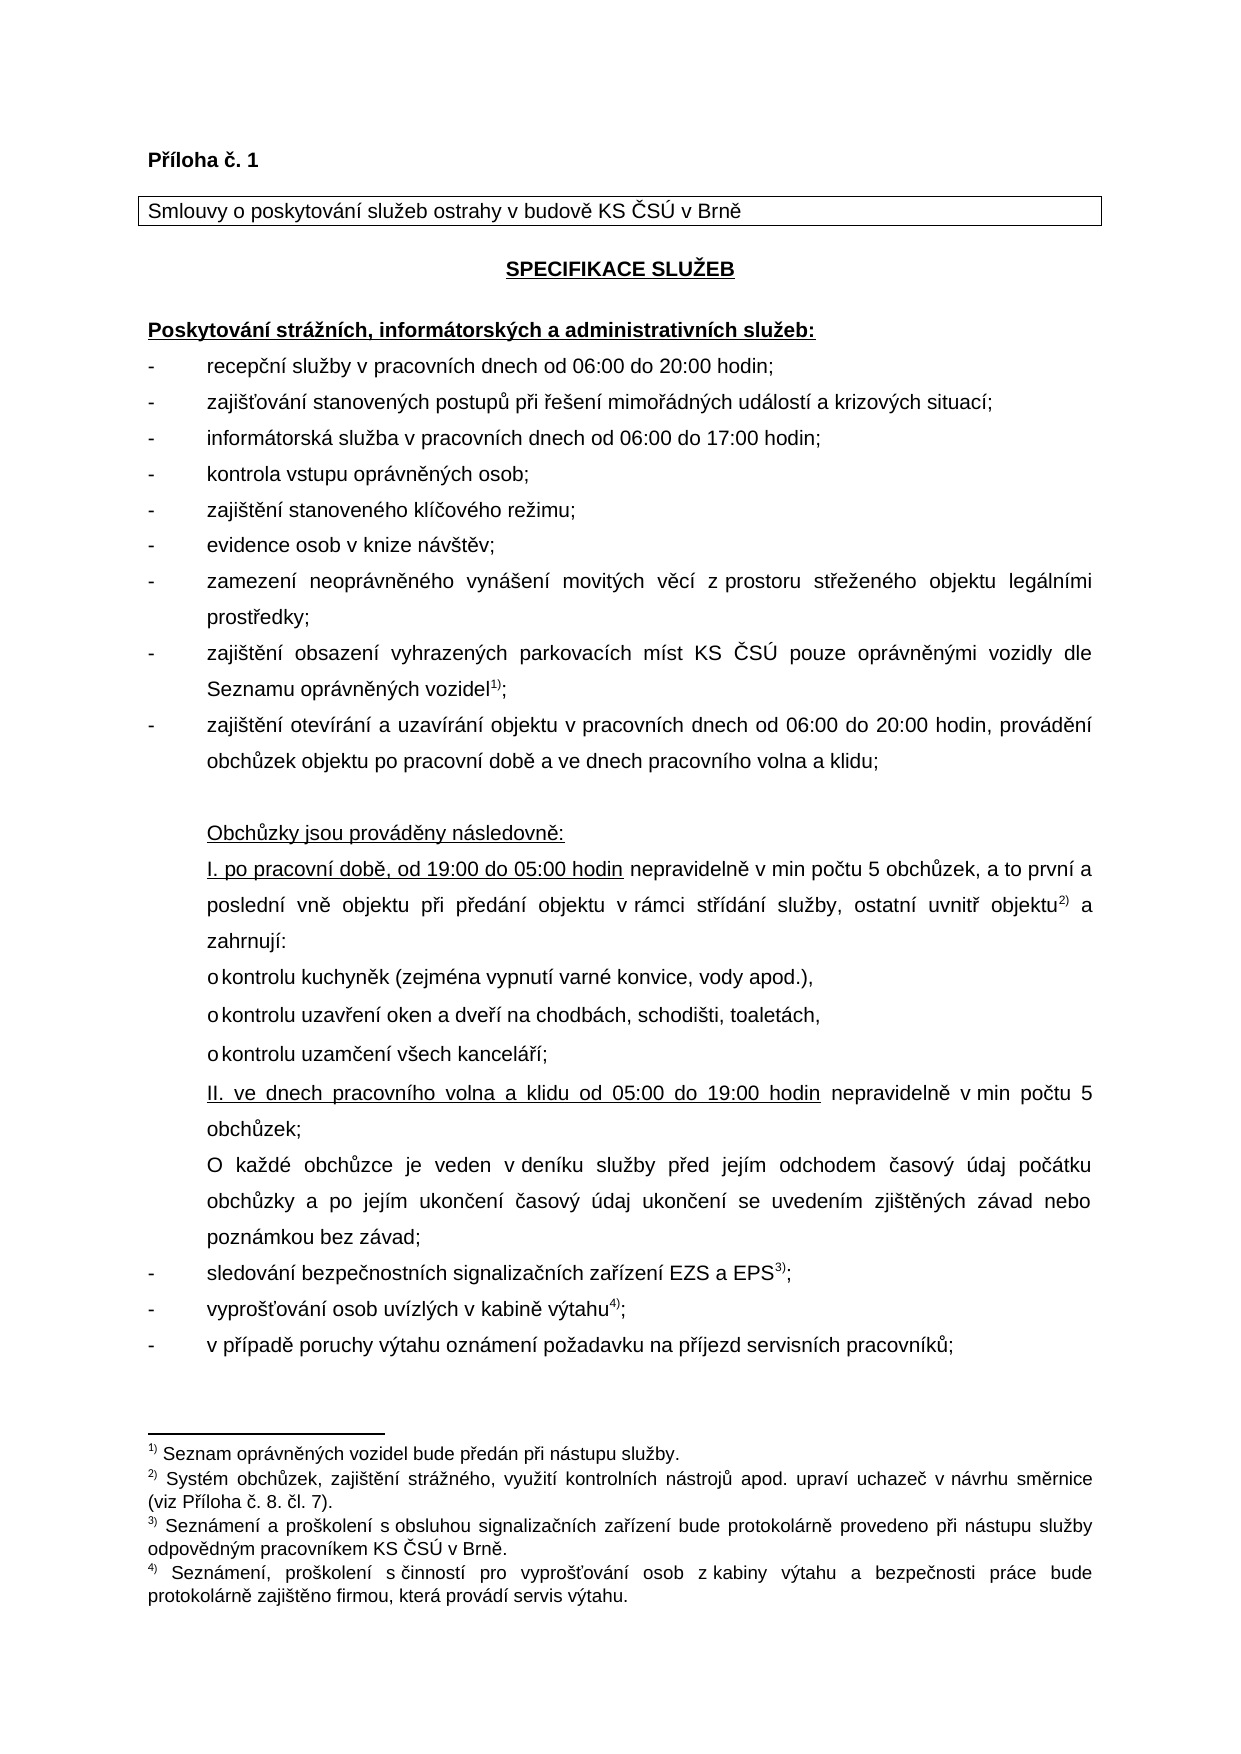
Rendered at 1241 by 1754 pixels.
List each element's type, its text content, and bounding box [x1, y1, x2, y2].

list zajišťování stanovených postupů při řešení mimořádných událostí a krizových situací; [148, 389, 1093, 413]
list vyprošťování osob uvízlých v kabině výtahu); [148, 1296, 1093, 1320]
text Obchůzky jsou prováděny následovně: [207, 821, 1093, 845]
text Příloha č. 1 [148, 148, 1093, 172]
list informátorská služba v pracovních dnech od 06:00 do 17:00 hodin; [148, 426, 1093, 449]
list zajištění stanoveného klíčového režimu; [148, 497, 1093, 521]
text Poskytování strážních, informátorských a administrativních služeb: [148, 318, 1093, 342]
list kontrola vstupu oprávněných osob; [148, 461, 1093, 485]
list zajištění otevírání a uzavírání objektu v pracovních dnech od 06:00 do 20:00 hodin, provádění obchůzek objektu po pracovní době a ve dnech pracovního volna a klidu; [148, 713, 1093, 773]
list v případě poruchy výtahu oznámení požadavku na příjezd servisních pracovníků; [148, 1332, 1093, 1356]
list sledování bezpečnostních signalizačních zařízení EZS a EPS); [148, 1261, 1093, 1284]
text O každé obchůzce je veden v deníku služby před jejím odchodem časový údaj počátku obchůzky a po jejím ukončení časový údaj ukončení se uvedením zjištěných závad nebo poznámkou bez závad; [207, 1153, 1093, 1248]
list kontrolu kuchyněk (zejména vypnutí varné konvice, vody apod.), [207, 964, 1093, 990]
list recepční služby v pracovních dnech od 06:00 do 20:00 hodin; [148, 354, 1093, 378]
list kontrolu uzamčení všech kanceláří; [207, 1042, 1093, 1068]
text I. po pracovní době, od 19:00 do 05:00 hodin nepravidelně v min počtu 5 obchůzek, a to první a poslední vně objektu při předání objektu v rámci střídání služby, ostatní uvnitř objektu) a zahrnují: [207, 857, 1093, 953]
text II. ve dnech pracovního volna a klidu od 05:00 do 19:00 hodin nepravidelně v min počtu 5 obchůzek; [207, 1081, 1093, 1141]
list kontrolu uzavření oken a dveří na chodbách, schodišti, toaletách, [207, 1003, 1093, 1029]
text Smlouvy o poskytování služeb ostrahy v budově KS ČSÚ v Brně [139, 197, 1101, 225]
list zajištění obsazení vyhrazených parkovacích míst KS ČSÚ pouze oprávněnými vozidly dle Seznamu oprávněných vozidel); [148, 641, 1093, 701]
list zamezení neoprávněného vynášení movitých věcí z prostoru střeženého objektu legálními prostředky; [148, 569, 1093, 629]
text SPECIFIKACE SLUŽEB [148, 257, 1093, 281]
list evidence osob v knize návštěv; [148, 533, 1093, 557]
